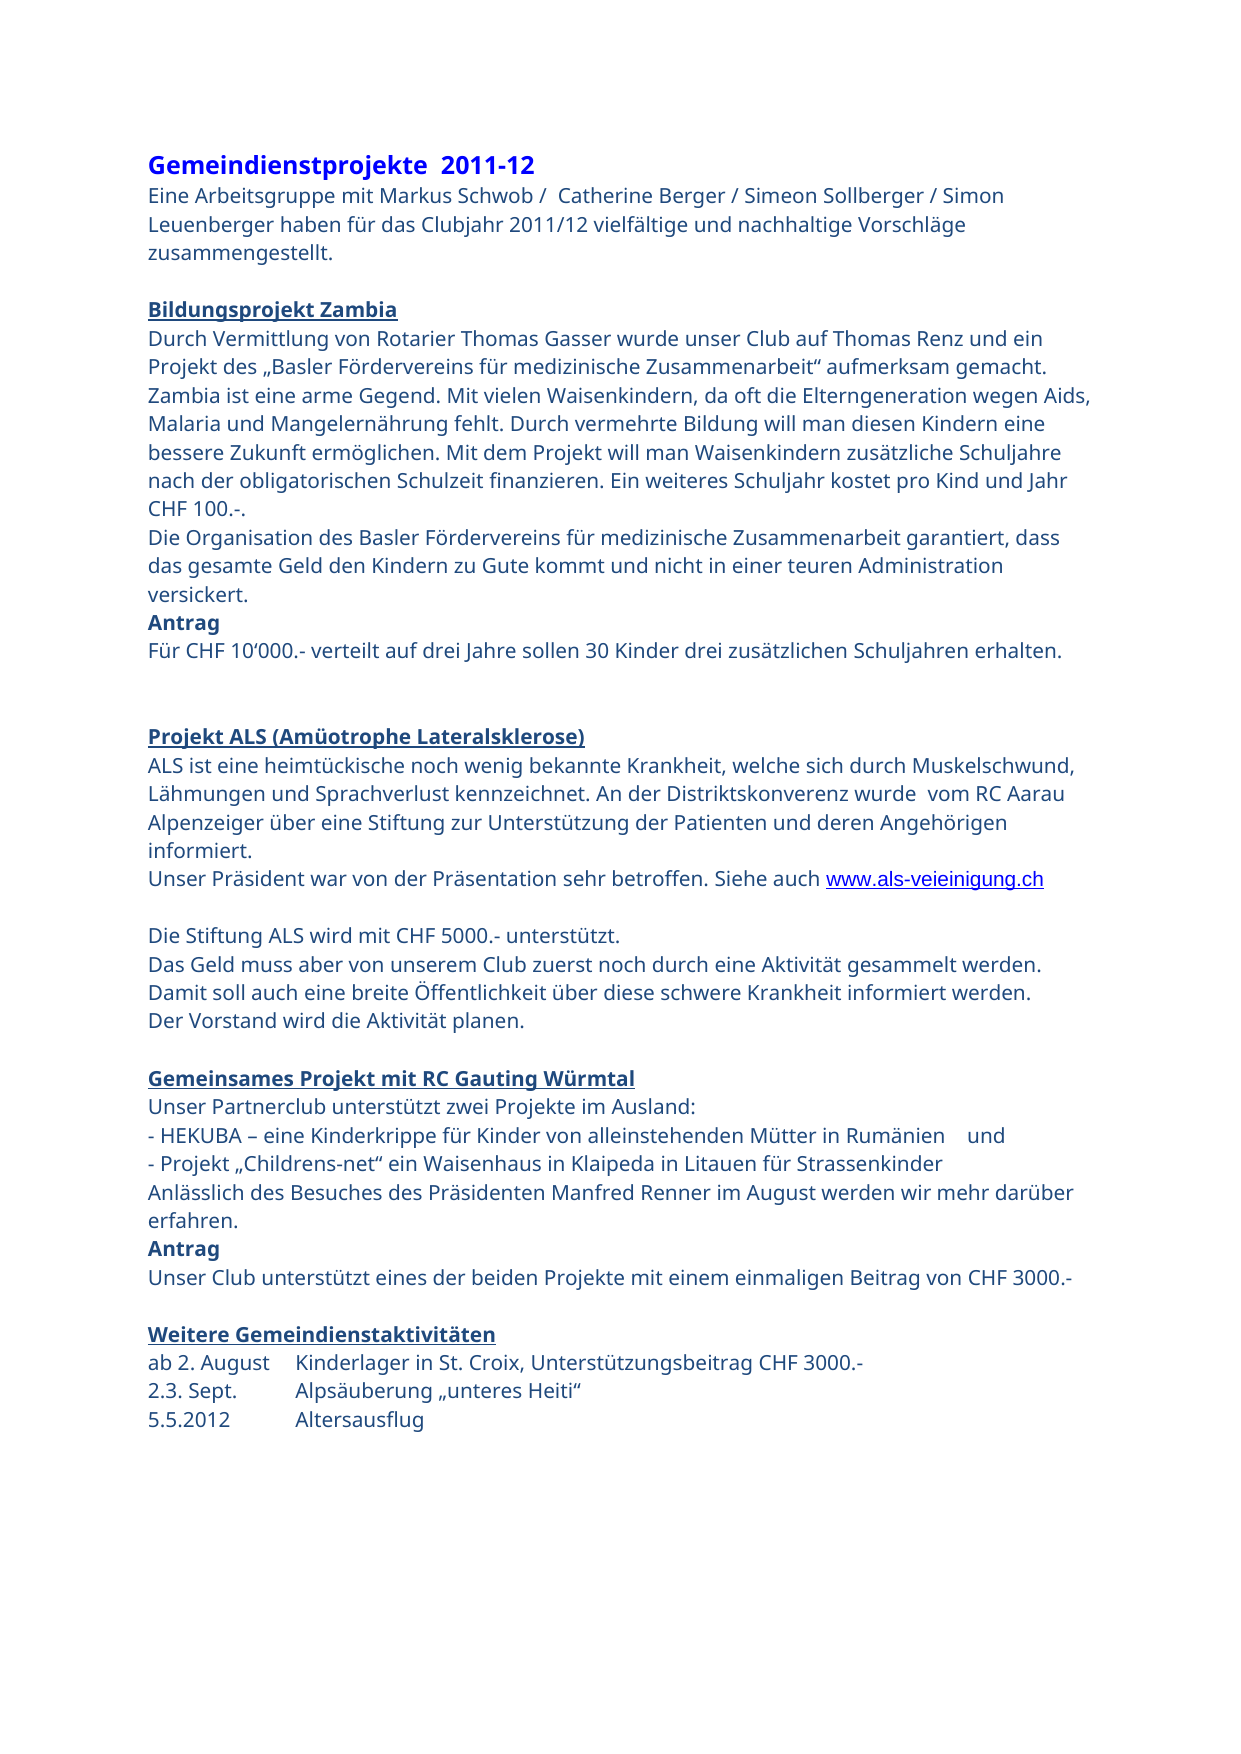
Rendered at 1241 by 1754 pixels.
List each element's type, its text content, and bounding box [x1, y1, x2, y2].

text Projekt ALS (Amüotrophe Lateralsklerose) ALS ist eine heimtückische noch wenig bekannte Krankheit, welche sich durch Muskelschwund, Lähmungen und Sprachverlust kennzeichnet. An der Distriktskonverenz wurde vom RC Aarau Alpenzeiger über eine Stiftung zur Unterstützung der Patienten und deren Angehörigen informiert. [148, 722, 1093, 864]
text Antrag Unser Club unterstützt eines der beiden Projekte mit einem einmaligen Beitrag von CHF 3000.- [148, 1234, 1093, 1291]
text Die Stiftung ALS wird mit CHF 5000.- unterstützt. Das Geld muss aber von unserem Club zuerst noch durch eine Aktivität gesammelt werden. Damit soll auch eine breite Öffentlichkeit über diese schwere Krankheit informiert werden. Der Vorstand wird die Aktivität planen. [148, 893, 1093, 1064]
text Antrag [148, 608, 1093, 637]
text Für CHF 10‘000.- verteilt auf drei Jahre sollen 30 Kinder drei zusätzlichen Schuljahren erhalten. [148, 637, 1093, 694]
text Gemeinsames Projekt mit RC Gauting Würmtal Unser Partnerclub unterstützt zwei Projekte im Ausland: - HEKUBA – eine Kinderkrippe für Kinder von alleinstehenden Mütter in Rumänien und [148, 1064, 1093, 1149]
text Unser Präsident war von der Präsentation sehr betroffen. Siehe auch www.als-veieinigung.ch [148, 864, 1093, 893]
text Gemeindienstprojekte 2011-12 Eine Arbeitsgruppe mit Markus Schwob / Catherine Berger / Simeon Sollberger / Simon Leuenberger haben für das Clubjahr 2011/12 vielfältige und nachhaltige Vorschläge zusammengestellt. [148, 148, 1093, 267]
text Weitere Gemeindienstaktivitäten [148, 1320, 1093, 1348]
text ab 2. August Kinderlager in St. Croix, Unterstützungsbeitrag CHF 3000.- 2.3. Sept. Alpsäuberung „unteres Heiti“ 5.5.2012 Altersausflug [148, 1348, 1093, 1433]
text - Projekt „Childrens-net“ ein Waisenhaus in Klaipeda in Litauen für Strassenkinder Anlässlich des Besuches des Präsidenten Manfred Renner im August werden wir mehr darüber erfahren. [148, 1149, 1093, 1234]
text Bildungsprojekt Zambia Durch Vermittlung von Rotarier Thomas Gasser wurde unser Club auf Thomas Renz und ein Projekt des „Basler Fördervereins für medizinische Zusammenarbeit“ aufmerksam gemacht. Zambia ist eine arme Gegend. Mit vielen Waisenkindern, da oft die Elterngeneration wegen Aids, Malaria und Mangelernährung fehlt. Durch vermehrte Bildung will man diesen Kindern eine bessere Zukunft ermöglichen. Mit dem Projekt will man Waisenkindern zusätzliche Schuljahre nach der obligatorischen Schulzeit finanzieren. Ein weiteres Schuljahr kostet pro Kind und Jahr CHF 100.-. Die Organisation des Basler Fördervereins für medizinische Zusammenarbeit garantiert, dass das gesamte Geld den Kindern zu Gute kommt und nicht in einer teuren Administration versickert. [148, 295, 1093, 608]
